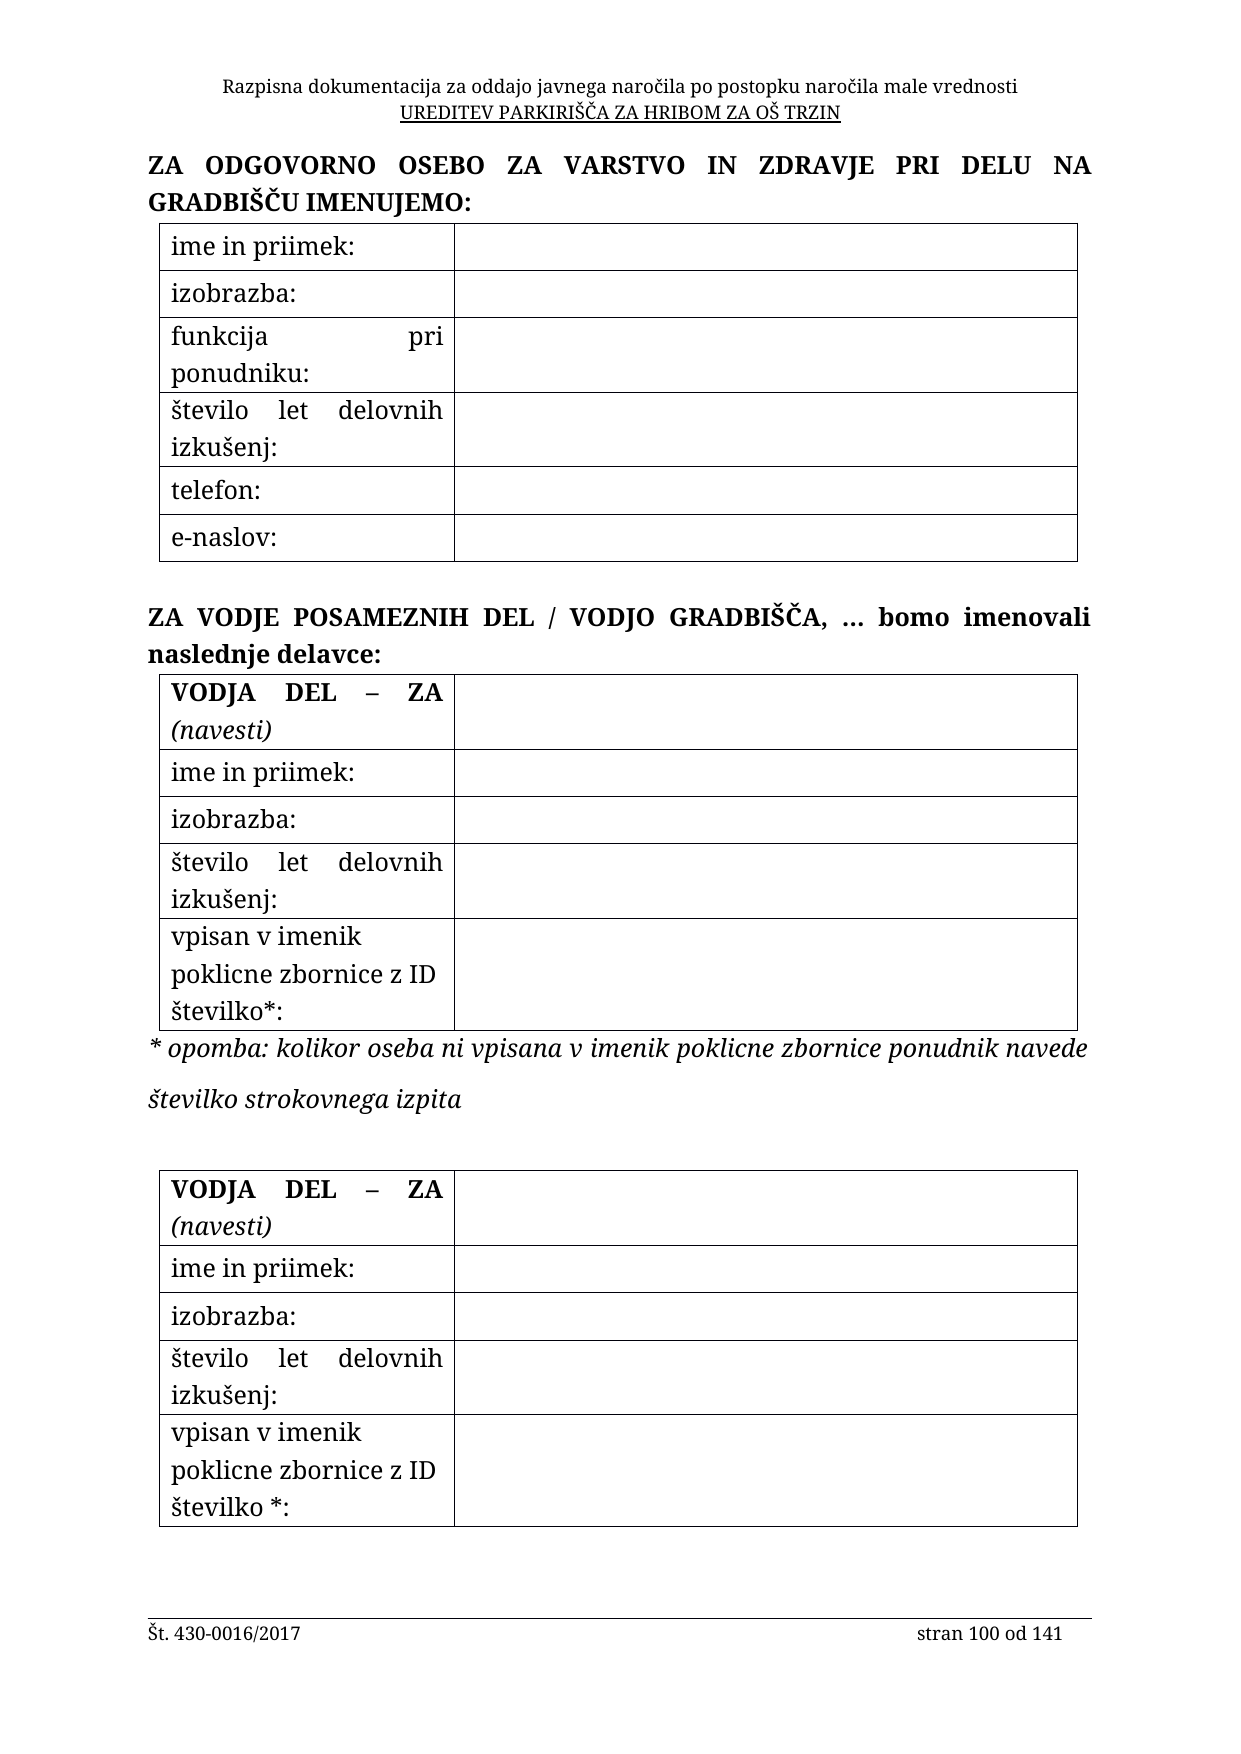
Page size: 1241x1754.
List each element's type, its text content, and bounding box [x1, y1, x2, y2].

table_cell [455, 1246, 1077, 1292]
table_cell [455, 1293, 1077, 1339]
table_cell e-naslov: [160, 515, 454, 561]
table_header VODJA DEL – ZA (navesti) [160, 1171, 454, 1245]
table_cell število let delovnih izkušenj: [160, 844, 454, 918]
table_cell [455, 271, 1077, 317]
table_cell [455, 750, 1077, 796]
table_cell [455, 318, 1077, 392]
table_cell vpisan v imenik poklicne zbornice z ID številko*: [160, 919, 454, 1030]
table_header VODJA DEL – ZA (navesti) [160, 675, 454, 749]
table_cell [455, 1341, 1077, 1414]
table_cell vpisan v imenik poklicne zbornice z ID številko *: [160, 1415, 454, 1526]
table_cell [455, 919, 1077, 1030]
table_header ime in priimek: [160, 224, 454, 270]
table_cell število let delovnih izkušenj: [160, 1341, 454, 1414]
table_cell število let delovnih izkušenj: [160, 393, 454, 466]
table_cell [455, 1415, 1077, 1526]
table_cell ime in priimek: [160, 1246, 454, 1292]
table_cell izobrazba: [160, 1293, 454, 1339]
table_cell izobrazba: [160, 797, 454, 843]
table_header [455, 1171, 1077, 1245]
table_header [455, 224, 1077, 270]
table_cell izobrazba: [160, 271, 454, 317]
table_cell [455, 393, 1077, 466]
table_cell telefon: [160, 467, 454, 513]
table_cell [455, 467, 1077, 513]
table_cell [455, 844, 1077, 918]
table_cell ime in priimek: [160, 750, 454, 796]
table_header [455, 675, 1077, 749]
text ZA VODJE POSAMEZNIH DEL / VODJO GRADBIŠČA, … bomo imenovali naslednje delavce: [148, 599, 1092, 671]
table_cell [455, 515, 1077, 561]
table_cell funkcija pri ponudniku: [160, 318, 454, 392]
text * opomba: kolikor oseba ni vpisana v imenik poklicne zbornice ponudnik navede številko strokovnega izpita [148, 1031, 1092, 1116]
table_cell [455, 797, 1077, 843]
text ZA ODGOVORNO OSEBO ZA VARSTVO IN ZDRAVJE PRI DELU NA GRADBIŠČU IMENUJEMO: [148, 148, 1092, 219]
